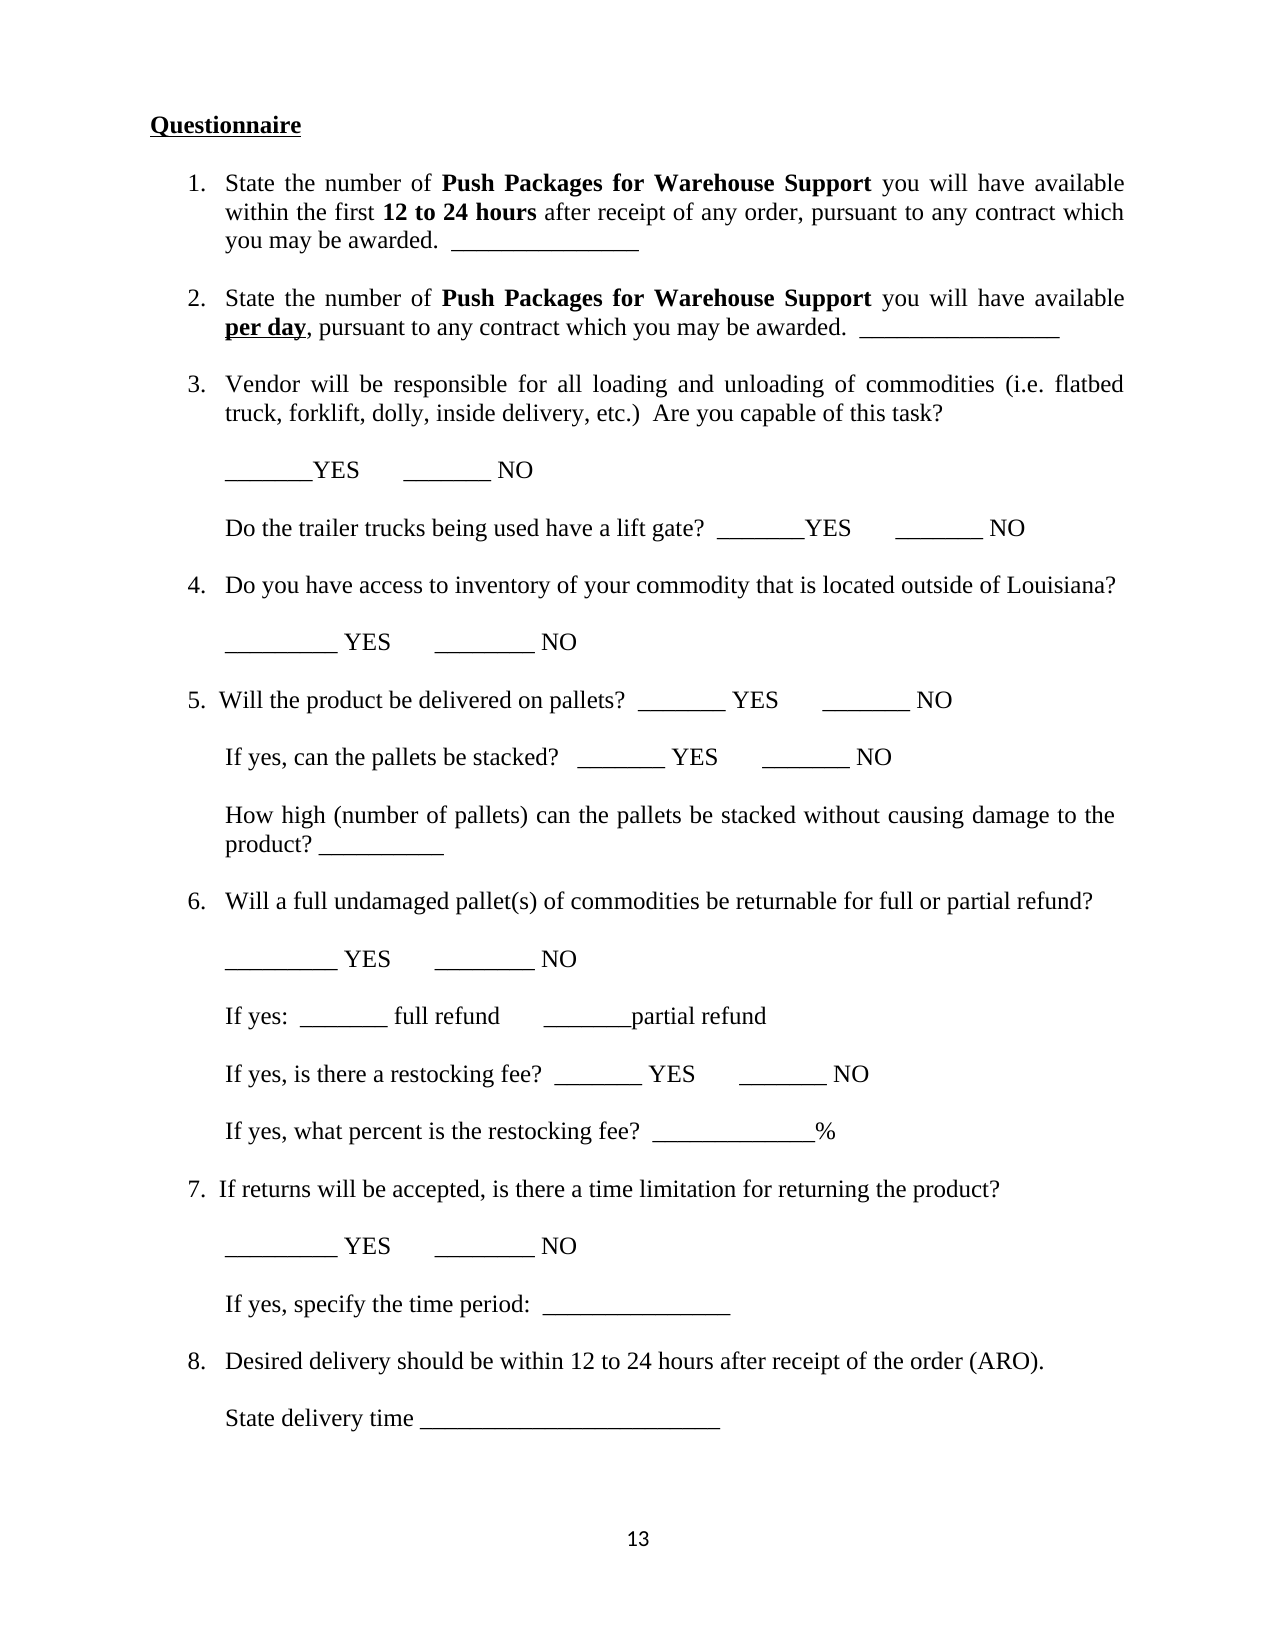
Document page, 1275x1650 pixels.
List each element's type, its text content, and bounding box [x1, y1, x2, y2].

list Desired delivery should be within 12 to 24 hours after receipt of the order (ARO). [187, 1346, 1125, 1375]
text _________ YES ________ NO [187, 1231, 1125, 1260]
list State the number of Push Packages for Warehouse Support you will have available per day, pursuant to any contract which you may be awarded. ________________ [187, 283, 1125, 341]
text If yes, can the pallets be stacked? _______ YES _______ NO [187, 742, 1125, 771]
text If yes, is there a restocking fee? _______ YES _______ NO [187, 1059, 1125, 1087]
text If yes, what percent is the restocking fee? _____________% [187, 1116, 1125, 1145]
list Vendor will be responsible for all loading and unloading of commodities (i.e. flatbed truck, forklift, dolly, inside delivery, etc.) Are you capable of this task? [187, 369, 1125, 427]
text State delivery time ________________________ [187, 1403, 1125, 1432]
text _______YES _______ NO [187, 456, 1125, 484]
text Do the trailer trucks being used have a lift gate? _______YES _______ NO [187, 513, 1125, 542]
list State the number of Push Packages for Warehouse Support you will have available within the first 12 to 24 hours after receipt of any order, pursuant to any contract which you may be awarded. _______________ [187, 168, 1125, 254]
list Will a full undamaged pallet(s) of commodities be returnable for full or partial refund? [187, 886, 1125, 915]
text _________ YES ________ NO [150, 627, 1125, 656]
text 7. If returns will be accepted, is there a time limitation for returning the product? [187, 1174, 1125, 1202]
text If yes: _______ full refund _______partial refund [187, 1001, 1125, 1030]
list Do you have access to inventory of your commodity that is located outside of Louisiana? [187, 571, 1125, 599]
text Questionnaire [150, 111, 1125, 139]
text How high (number of pallets) can the pallets be stacked without causing damage to the product? __________ [187, 800, 1125, 857]
text _________ YES ________ NO [187, 944, 1125, 972]
text 5. Will the product be delivered on pallets? _______ YES _______ NO [187, 685, 1125, 714]
text If yes, specify the time period: _______________ [187, 1289, 1125, 1317]
